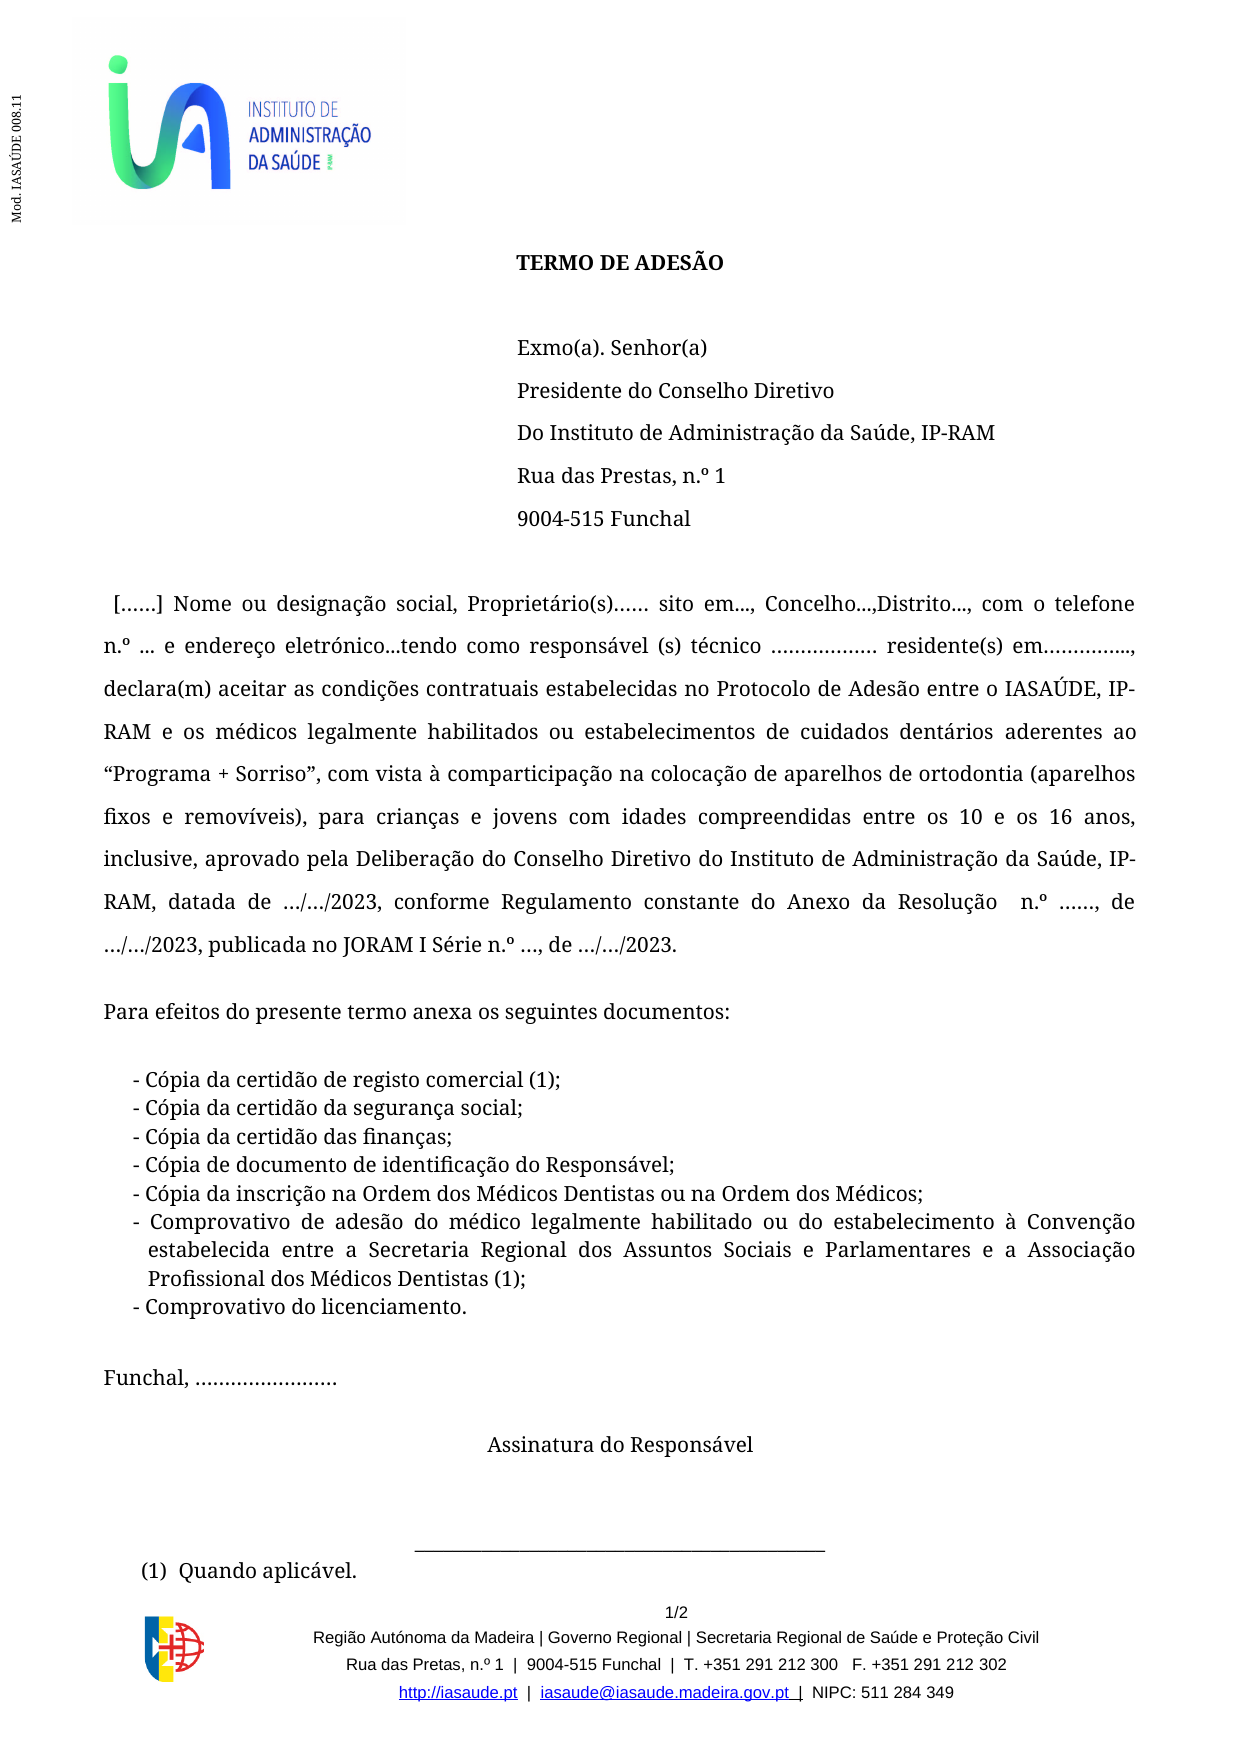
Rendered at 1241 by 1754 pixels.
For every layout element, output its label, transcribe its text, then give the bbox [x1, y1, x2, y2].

text - Comprovativo do licenciamento. [133, 1292, 1137, 1321]
text - Comprovativo de adesão do médico legalmente habilitado ou do estabelecimento à Convenção estabelecida entre a Secretaria Regional dos Assuntos Sociais e Parlamentares e a Associação Profissional dos Médicos Dentistas (1); [133, 1207, 1137, 1292]
text ___________________________________________ [103, 1527, 1137, 1556]
text - Cópia da inscrição na Ordem dos Médicos Dentistas ou na Ordem dos Médicos; [133, 1179, 1137, 1207]
text TERMO DE ADESÃO [103, 248, 1137, 276]
text - Cópia da certidão da segurança social; [133, 1093, 1137, 1122]
text Assinatura do Responsável [103, 1431, 1137, 1459]
text [……] Nome ou designação social, Proprietário(s)…… sito em..., Concelho...,Distrito..., com o telefone n.º ... e endereço eletrónico...tendo como responsável (s) técnico ……………… residente(s) em…………..., declara(m) aceitar as condições contratuais estabelecidas no Protocolo de Adesão entre o IASAÚDE, IP-RAM e os médicos legalmente habilitados ou estabelecimentos de cuidados dentários aderentes ao “Programa + Sorriso”, com vista à comparticipação na colocação de aparelhos de ortodontia (aparelhos fixos e removíveis), para crianças e jovens com idades compreendidas entre os 10 e os 16 anos, inclusive, aprovado pela Deliberação do Conselho Diretivo do Instituto de Administração da Saúde, IP-RAM, datada de …/…/2023, conforme Regulamento constante do Anexo da Resolução n.º ……, de …/…/2023, publicada no JORAM I Série n.º …, de …/…/2023. [103, 589, 1137, 958]
list Quando aplicável. [141, 1556, 1137, 1584]
text Para efeitos do presente termo anexa os seguintes documentos: [103, 997, 1137, 1026]
picture [144, 1616, 204, 1682]
text Presidente do Conselho Diretivo [517, 376, 1137, 404]
text Funchal, …………………… [103, 1363, 1137, 1391]
text Rua das Prestas, n.º 1 [517, 461, 1137, 489]
text - Cópia da certidão das finanças; [133, 1122, 1137, 1150]
text Exmo(a). Senhor(a) [517, 333, 1137, 362]
text - Cópia da certidão de registo comercial (1); [133, 1065, 1137, 1093]
text 9004-515 Funchal [517, 504, 1137, 532]
text - Cópia de documento de identificação do Responsável; [133, 1150, 1137, 1179]
text Do Instituto de Administração da Saúde, IP-RAM [517, 418, 1137, 447]
picture [71, 17, 406, 225]
